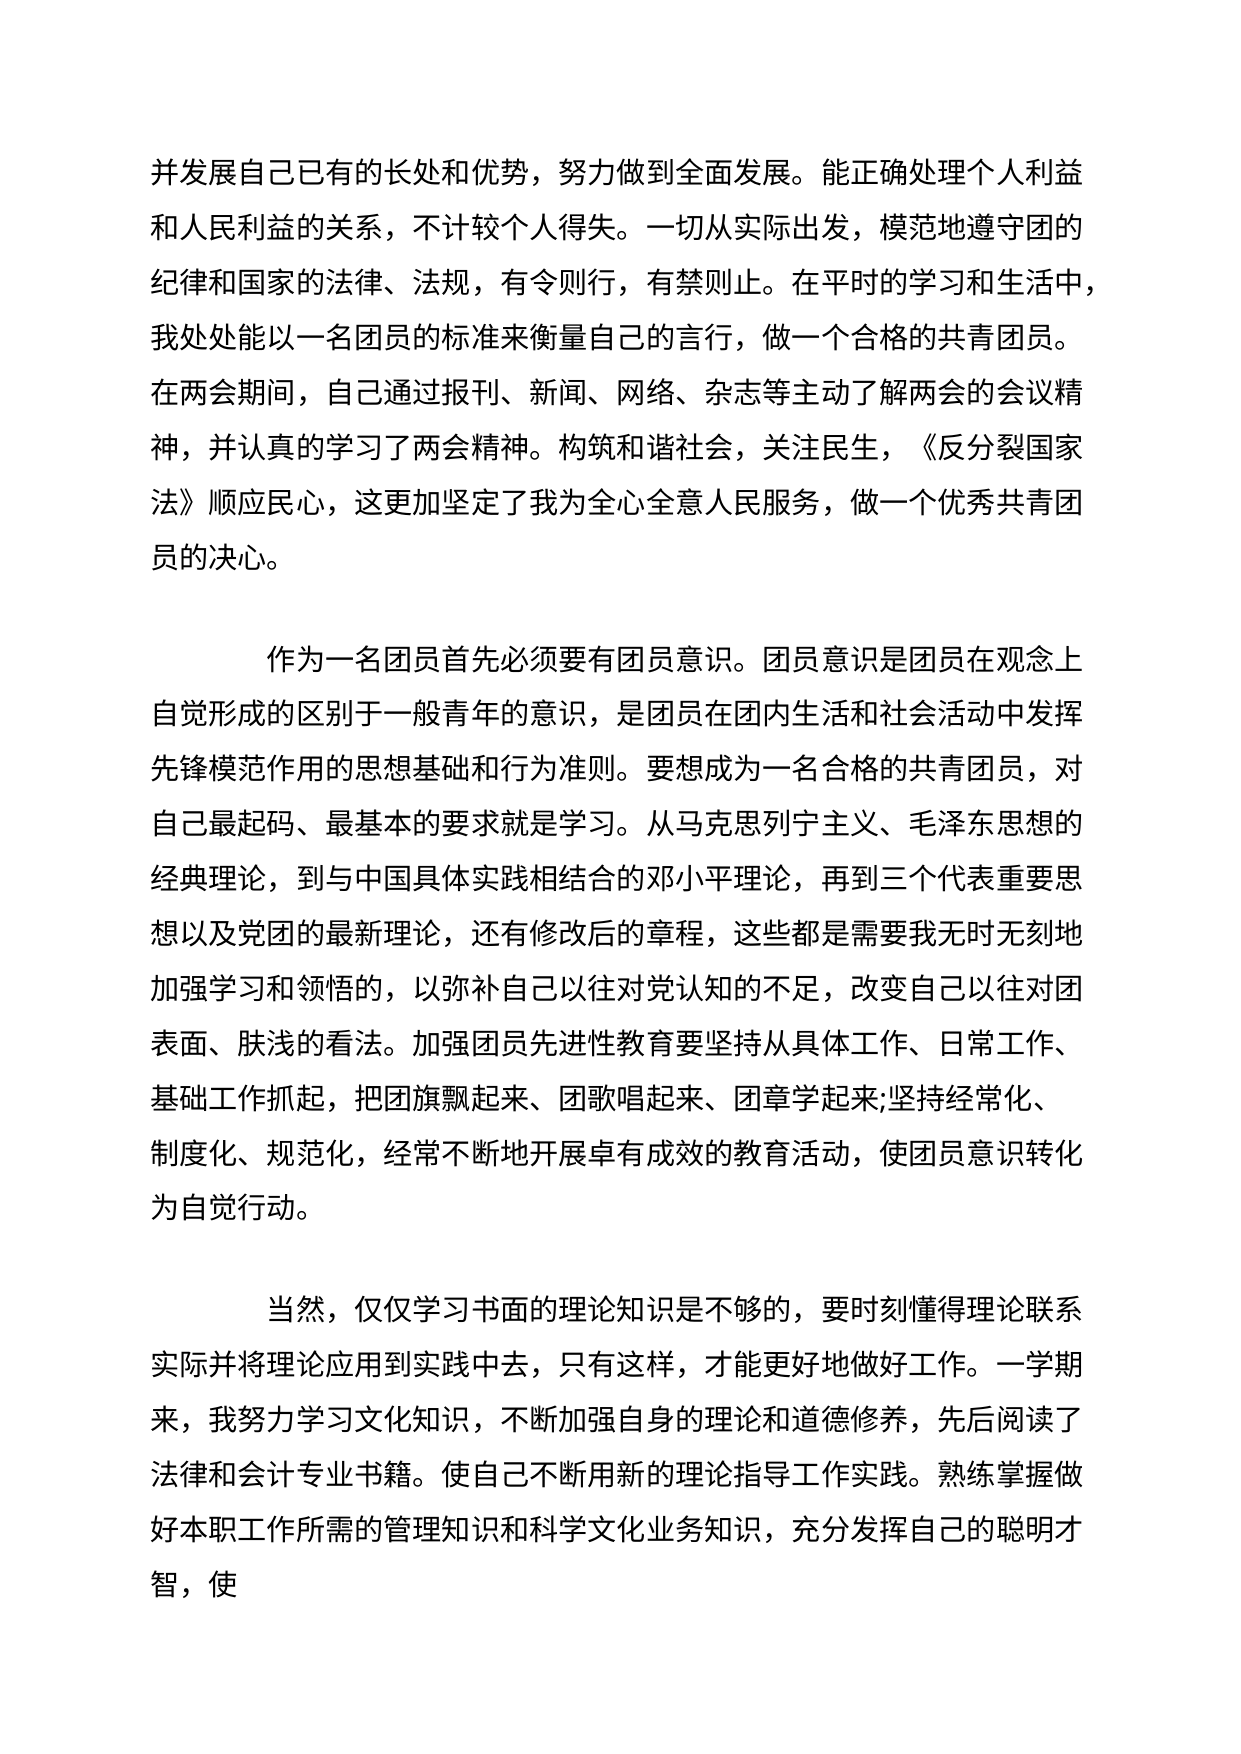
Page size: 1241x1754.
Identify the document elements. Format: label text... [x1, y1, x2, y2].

text 作为一名团员首先必须要有团员意识。团员意识是团员在观念上自觉形成的区别于一般青年的意识，是团员在团内生活和社会活动中发挥先锋模范作用的思想基础和行为准则。要想成为一名合格的共青团员，对自己最起码、最基本的要求就是学习。从马克思列宁主义、毛泽东思想的经典理论，到与中国具体实践相结合的邓小平理论，再到三个代表重要思想以及党团的最新理论，还有修改后的章程，这些都是需要我无时无刻地加强学习和领悟的，以弥补自己以往对党认知的不足，改变自己以往对团表面、肤浅的看法。加强团员先进性教育要坚持从具体工作、日常工作、基础工作抓起，把团旗飘起来、团歌唱起来、团章学起来;坚持经常化、制度化、规范化，经常不断地开展卓有成效的教育活动，使团员意识转化为自觉行动。 [150, 636, 1090, 1227]
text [150, 150, 1090, 577]
text 当然，仅仅学习书面的理论知识是不够的，要时刻懂得理论联系实际并将理论应用到实践中去，只有这样，才能更好地做好工作。一学期来，我努力学习文化知识，不断加强自身的理论和道德修养，先后阅读了法律和会计专业书籍。使自己不断用新的理论指导工作实践。熟练掌握做好本职工作所需的管理知识和科学文化业务知识，充分发挥自己的聪明才智，使 [150, 1287, 1090, 1604]
